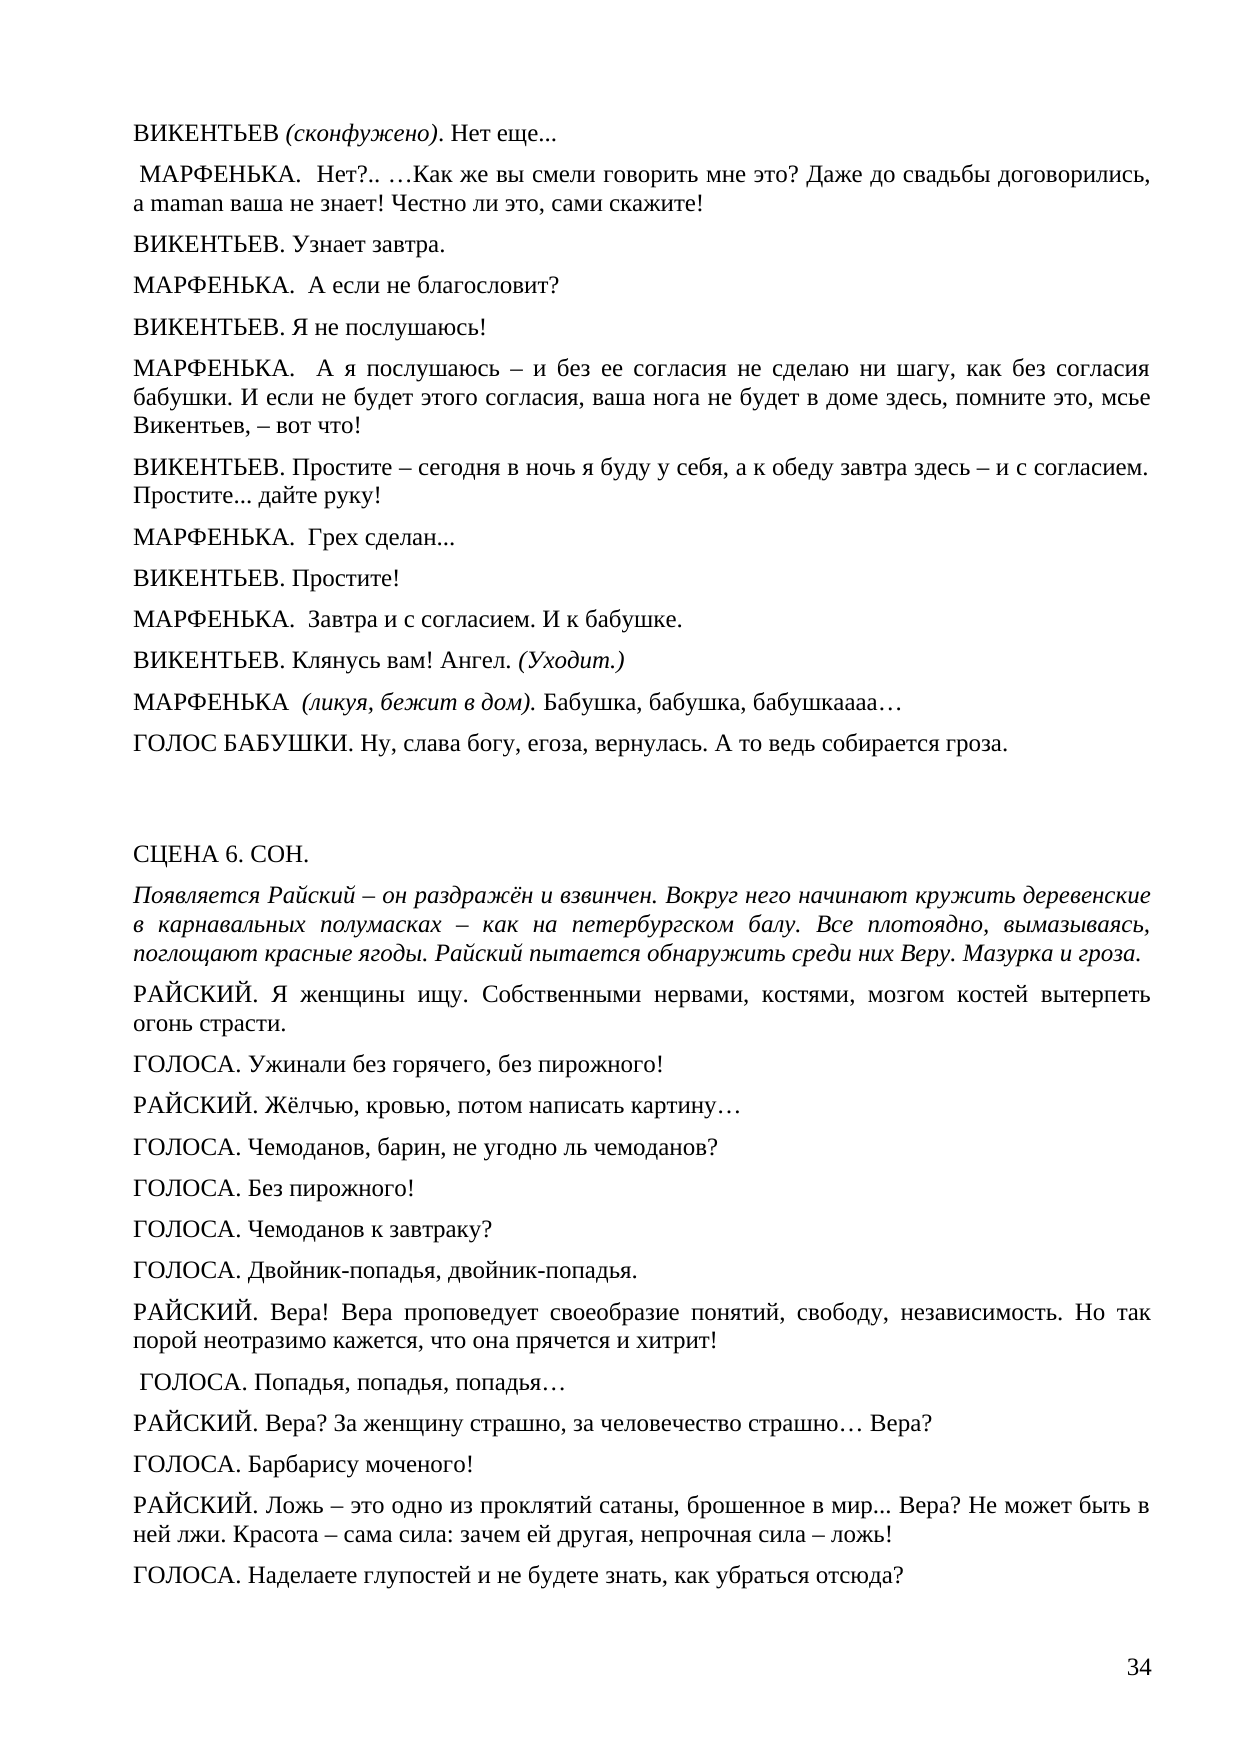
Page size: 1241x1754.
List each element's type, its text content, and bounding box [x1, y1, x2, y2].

text МАРФЕНЬКА. А если не благословит? [133, 271, 1152, 299]
text РАЙСКИЙ. Вера? За женщину страшно, за человечество страшно… Вера? [133, 1408, 1152, 1437]
text МАРФЕНЬКА. А я послушаюсь – и без ее согласия не сделаю ни шагу, как без согласия бабушки. И если не будет этого согласия, ваша нога не будет в доме здесь, помните это, мсье Викентьев, – вот что! [133, 353, 1152, 439]
text ВИКЕНТЬЕВ (сконфужено). Нет еще... [133, 118, 1152, 147]
text ГОЛОСА. Без пирожного! [133, 1173, 1152, 1202]
text ГОЛОСА. Попадья, попадья, попадья… [133, 1367, 1152, 1396]
text ГОЛОС БАБУШКИ. Ну, слава богу, егоза, вернулась. А то ведь собирается гроза. [133, 728, 1152, 757]
text ВИКЕНТЬЕВ. Простите! [133, 563, 1152, 592]
text ГОЛОСА. Наделаете глупостей и не будете знать, как убраться отсюда? [133, 1561, 1152, 1589]
text ГОЛОСА. Барбарису моченого! [133, 1449, 1152, 1478]
text ВИКЕНТЬЕВ. Узнает завтра. [133, 229, 1152, 258]
text Появляется Райский – он раздражён и взвинчен. Вокруг него начинают кружить деревенские в карнавальных полумасках – как на петербургском балу. Все плотоядно, вымазываясь, поглощают красные ягоды. Райский пытается обнаружить среди них Веру. Мазурка и гроза. [133, 881, 1152, 967]
text ВИКЕНТЬЕВ. Клянусь вам! Ангел. (Уходит.) [133, 646, 1152, 674]
text МАРФЕНЬКА. Грех сделан... [133, 522, 1152, 551]
text РАЙСКИЙ. Вера! Вера проповедует своеобразие понятий, свободу, независимость. Но так порой неотразимо кажется, что она прячется и хитрит! [133, 1297, 1152, 1354]
text ГОЛОСА. Чемоданов, барин, не угодно ль чемоданов? [133, 1132, 1152, 1161]
text РАЙСКИЙ. Ложь – это одно из проклятий сатаны, брошенное в мир... Вера? Не может быть в ней лжи. Красота – сама сила: зачем ей другая, непрочная сила – ложь! [133, 1491, 1152, 1548]
text ГОЛОСА. Чемоданов к завтраку? [133, 1214, 1152, 1243]
text ГОЛОСА. Двойник-попадья, двойник-попадья. [133, 1256, 1152, 1284]
text МАРФЕНЬКА. Нет?.. …Как же вы смели говорить мне это? Даже до свадьбы договорились, а maman ваша не знает! Честно ли это, сами скажите! [133, 159, 1152, 217]
text МАРФЕНЬКА (ликуя, бежит в дом). Бабушка, бабушка, бабушкаааа… [133, 687, 1152, 716]
text РАЙСКИЙ. Жёлчью, кровью, потом написать картину… [133, 1091, 1152, 1119]
text ВИКЕНТЬЕВ. Я не послушаюсь! [133, 312, 1152, 341]
text МАРФЕНЬКА. Завтра и с согласием. И к бабушке. [133, 604, 1152, 633]
text СЦЕНА 6. СОН. [133, 839, 1152, 868]
text ВИКЕНТЬЕВ. Простите – сегодня в ночь я буду у себя, а к обеду завтра здесь – и с согласием. Простите... дайте руку! [133, 452, 1152, 509]
text ГОЛОСА. Ужинали без горячего, без пирожного! [133, 1049, 1152, 1078]
text РАЙСКИЙ. Я женщины ищу. Собственными нервами, костями, мозгом костей вытерпеть огонь страсти. [133, 979, 1152, 1037]
